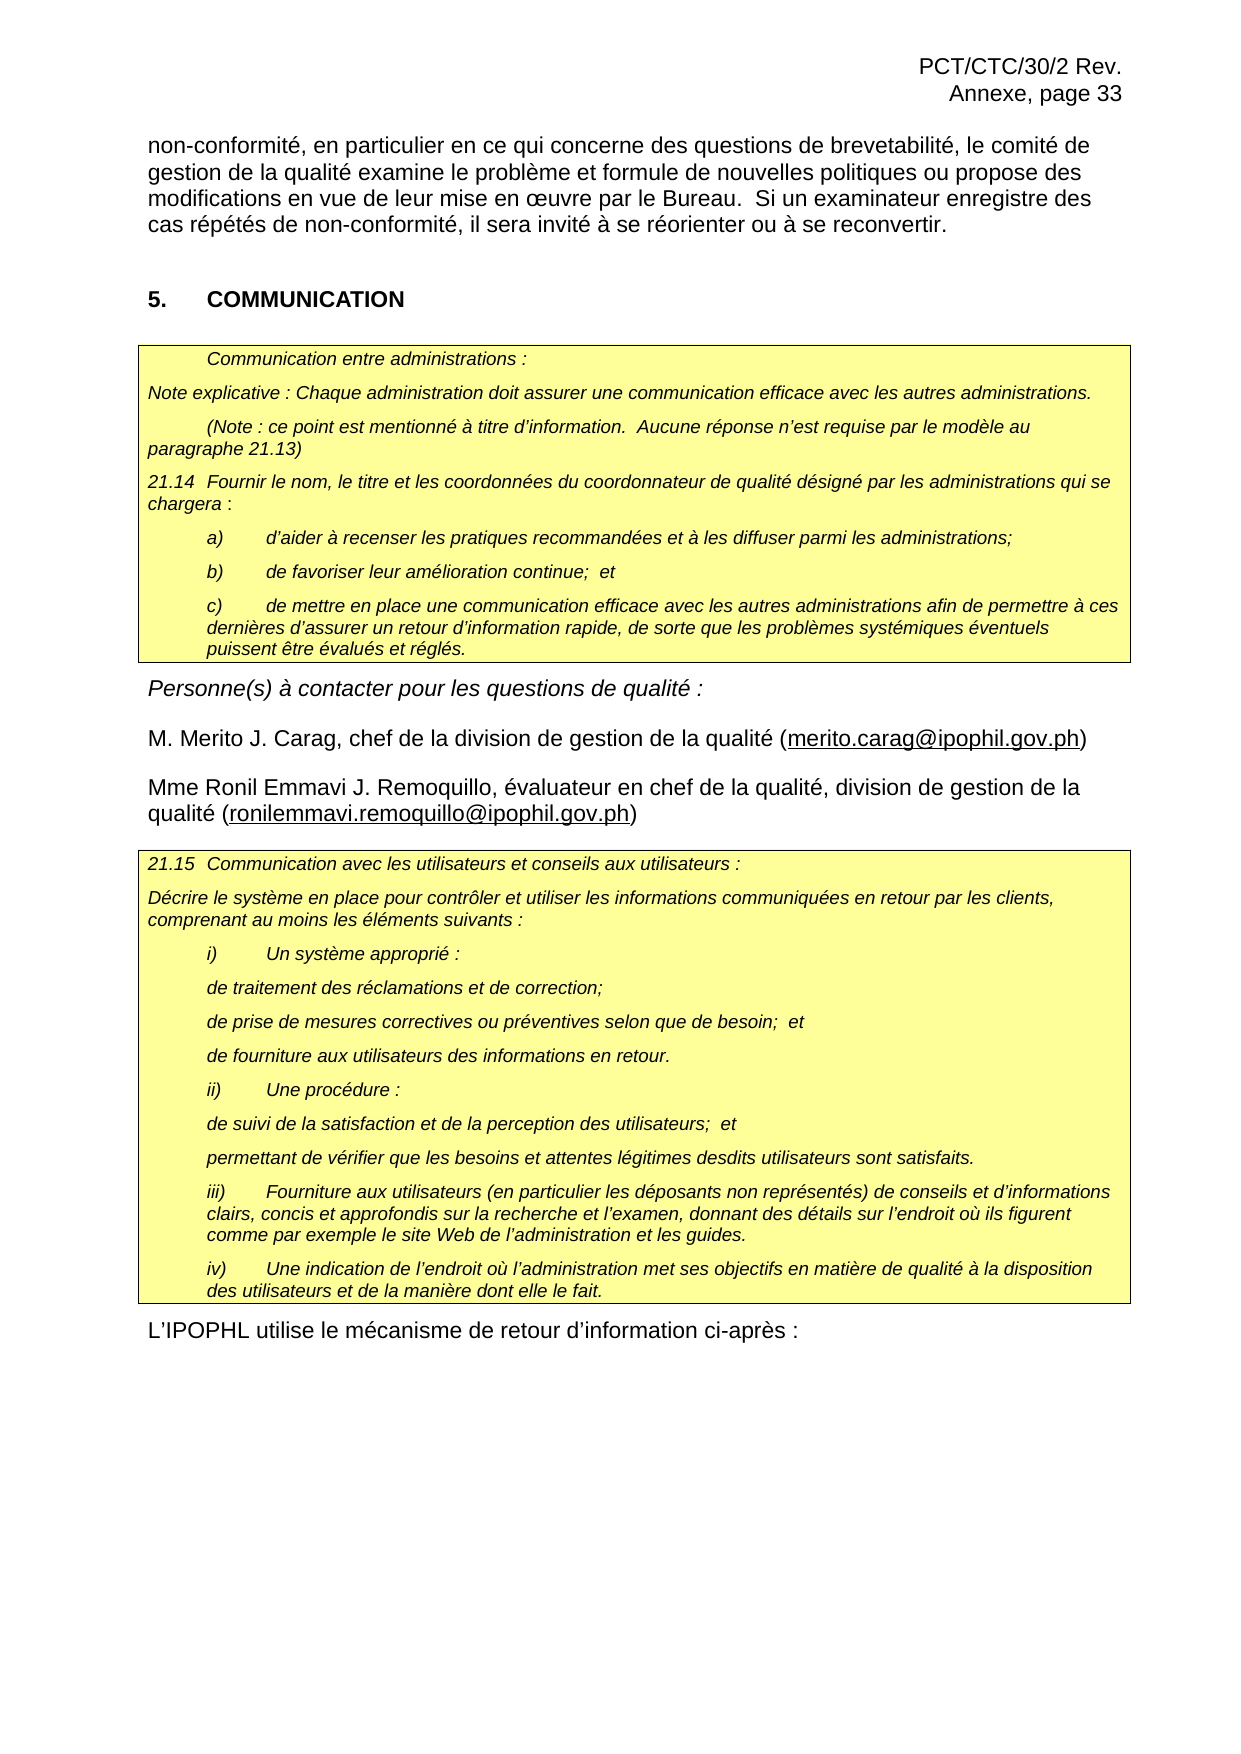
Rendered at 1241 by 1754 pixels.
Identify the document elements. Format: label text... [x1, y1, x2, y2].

text a) d’aider à recenser les pratiques recommandées et à les diffuser parmi les administrations; [139, 524, 1130, 548]
text iii) Fourniture aux utilisateurs (en particulier les déposants non représentés) de conseils et d’informations clairs, concis et approfondis sur la recherche et l’examen, donnant des détails sur l’endroit où ils figurent comme par exemple le site Web de l’administration et les guides. [139, 1178, 1130, 1246]
list Personne(s) à contacter pour les questions de qualité : [148, 675, 1122, 702]
list L’IPOPHL utilise le mécanisme de retour d’information ci-après : [148, 1317, 1122, 1343]
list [148, 132, 1122, 238]
text de suivi de la satisfaction et de la perception des utilisateurs; et [139, 1109, 1130, 1134]
list Mme Ronil Emmavi J. Remoquillo, évaluateur en chef de la qualité, division de gestion de la qualité (ronilemmavi.remoquillo@ipophil.gov.ph) [148, 774, 1122, 827]
text Décrire le système en place pour contrôler et utiliser les informations communiquées en retour par les clients, comprenant au moins les éléments suivants : [139, 884, 1130, 930]
text Note explicative : Chaque administration doit assurer une communication efficace avec les autres administrations. [139, 378, 1130, 403]
text i) Un système approprié : [139, 939, 1130, 964]
text permettant de vérifier que les besoins et attentes légitimes desdits utilisateurs sont satisfaits. [139, 1144, 1130, 1168]
text de fourniture aux utilisateurs des informations en retour. [139, 1041, 1130, 1066]
text iv) Une indication de l’endroit où l’administration met ses objectifs en matière de qualité à la disposition des utilisateurs et de la manière dont elle le fait. [139, 1255, 1130, 1303]
list M. Merito J. Carag, chef de la division de gestion de la qualité (merito.carag@ipophil.gov.ph) [148, 725, 1122, 751]
text ii) Une procédure : [139, 1076, 1130, 1100]
text 21.14 Fournir le nom, le titre et les coordonnées du coordonnateur de qualité désigné par les administrations qui se chargera : [139, 468, 1130, 514]
subtitle 5. Communication [148, 286, 1122, 312]
text de prise de mesures correctives ou préventives selon que de besoin; et [139, 1007, 1130, 1032]
text de traitement des réclamations et de correction; [139, 973, 1130, 998]
text (Note : ce point est mentionné à titre d’information. Aucune réponse n’est requise par le modèle au paragraphe 21.13) [139, 413, 1130, 459]
text 21.15 Communication avec les utilisateurs et conseils aux utilisateurs : [139, 851, 1130, 874]
text c) de mettre en place une communication efficace avec les autres administrations afin de permettre à ces dernières d’assurer un retour d’information rapide, de sorte que les problèmes systémiques éventuels puissent être évalués et réglés. [139, 592, 1130, 662]
text b) de favoriser leur amélioration continue; et [139, 558, 1130, 583]
text Communication entre administrations : [139, 346, 1130, 369]
